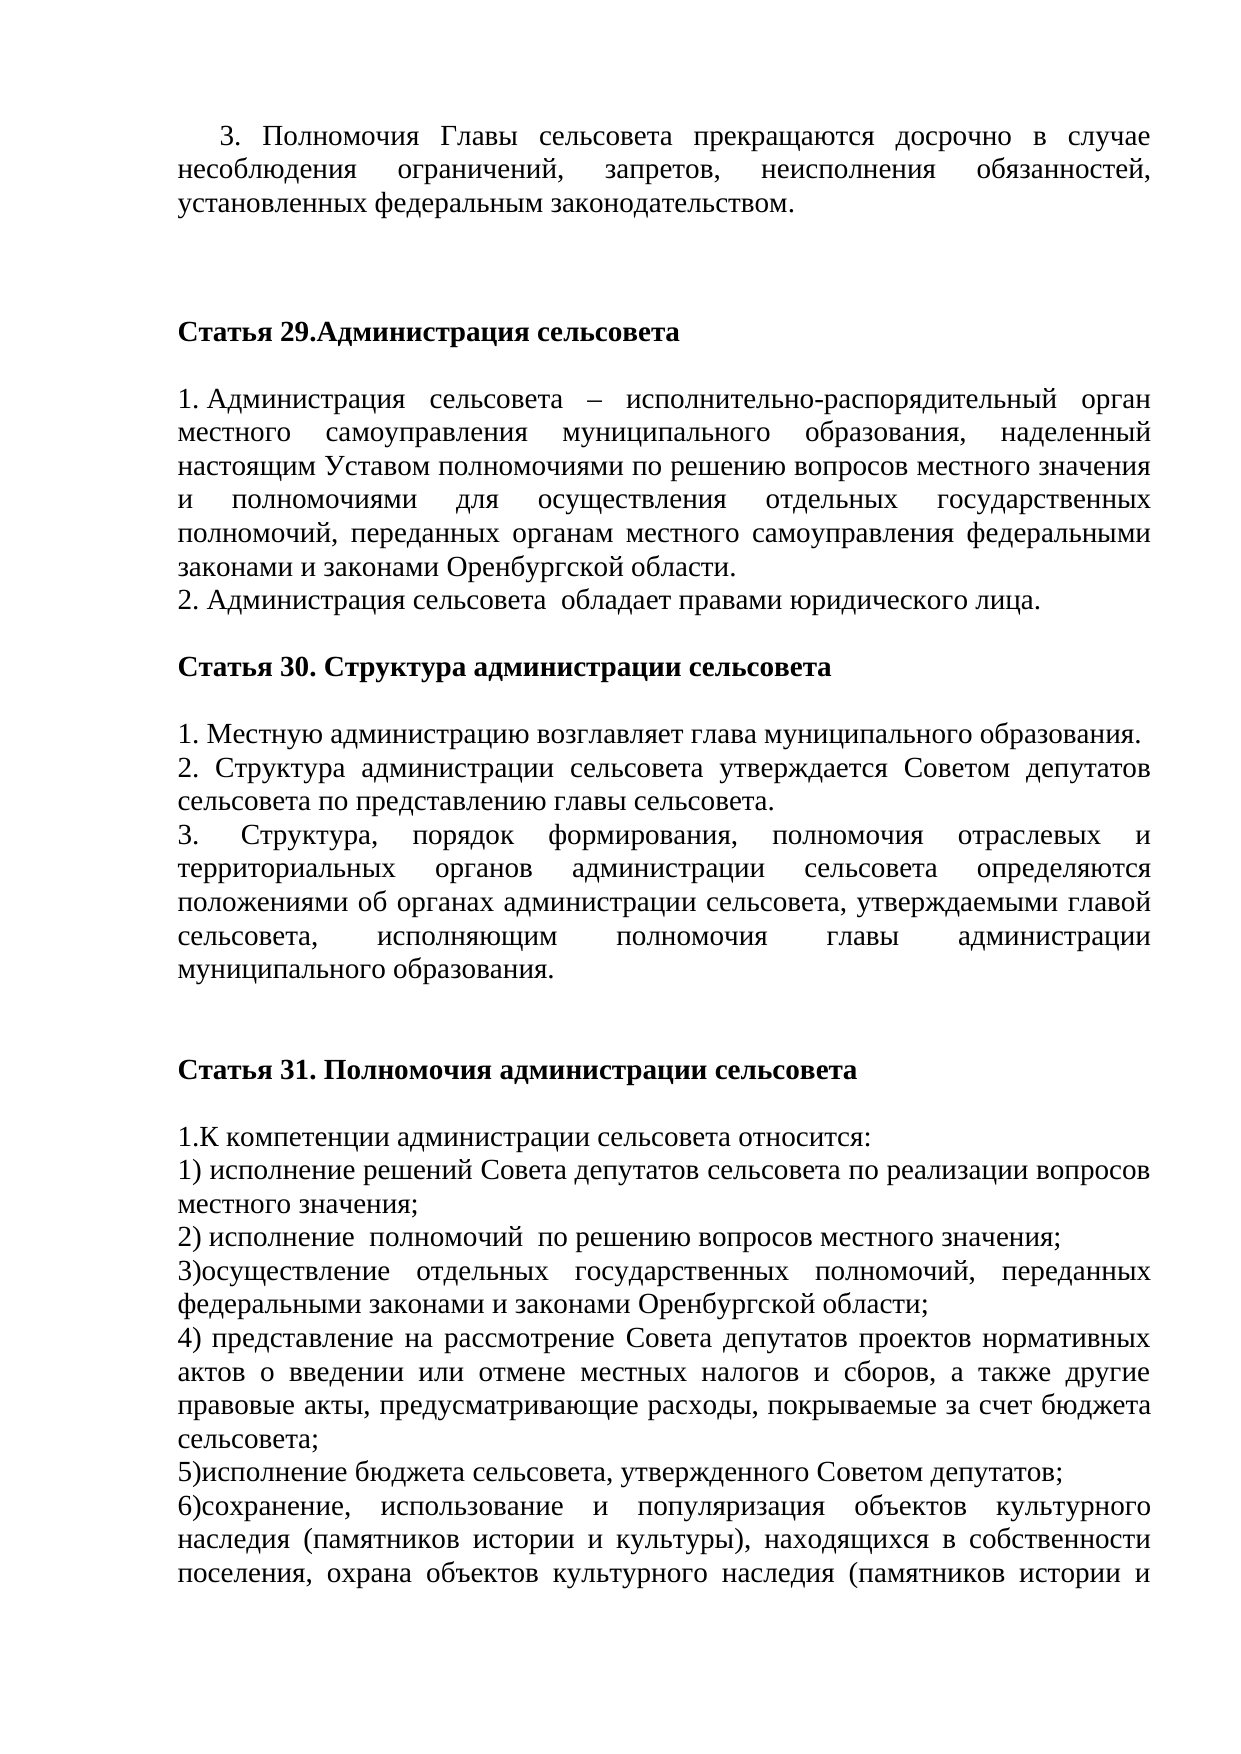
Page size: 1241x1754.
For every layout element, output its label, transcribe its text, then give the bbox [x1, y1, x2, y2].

text Статья 31. Полномочия администрации сельсовета [177, 1052, 1152, 1085]
text 1. Администрация сельсовета – исполнительно-распорядительный орган местного самоуправления муниципального образования, наделенный настоящим Уставом полномочиями по решению вопросов местного значения и полномочиями для осуществления отдельных государственных полномочий, переданных органам местного самоуправления федеральными законами и законами Оренбургской области. [177, 381, 1152, 582]
text 5)исполнение бюджета сельсовета, утвержденного Советом депутатов; [177, 1454, 1152, 1488]
text 1) исполнение решений Совета депутатов сельсовета по реализации вопросов местного значения; [177, 1152, 1152, 1219]
text 3. Полномочия Главы сельсовета прекращаются досрочно в случае несоблюдения ограничений, запретов, неисполнения обязанностей, установленных федеральным законодательством. [177, 118, 1152, 219]
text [177, 1488, 1152, 1588]
text 2. Администрация сельсовета обладает правами юридического лица. [177, 582, 1152, 616]
text Статья 30. Структура администрации сельсовета [177, 649, 1152, 683]
text 2. Структура администрации сельсовета утверждается Советом депутатов сельсовета по представлению главы сельсовета. [177, 750, 1152, 817]
text 3. Структура, порядок формирования, полномочия отраслевых и территориальных органов администрации сельсовета определяются положениями об органах администрации сельсовета, утверждаемыми главой сельсовета, исполняющим полномочия главы администрации муниципального образования. [177, 817, 1152, 985]
text 2) исполнение полномочий по решению вопросов местного значения; [177, 1219, 1152, 1253]
text 1.К компетенции администрации сельсовета относится: [177, 1119, 1152, 1152]
text Статья 29.Администрация сельсовета [177, 314, 1152, 347]
text 3)осуществление отдельных государственных полномочий, переданных федеральными законами и законами Оренбургской области; [177, 1253, 1152, 1320]
text 4) представление на рассмотрение Совета депутатов проектов нормативных актов о введении или отмене местных налогов и сборов, а также другие правовые акты, предусматривающие расходы, покрываемые за счет бюджета сельсовета; [177, 1320, 1152, 1454]
text 1. Местную администрацию возглавляет глава муниципального образования. [177, 716, 1152, 750]
